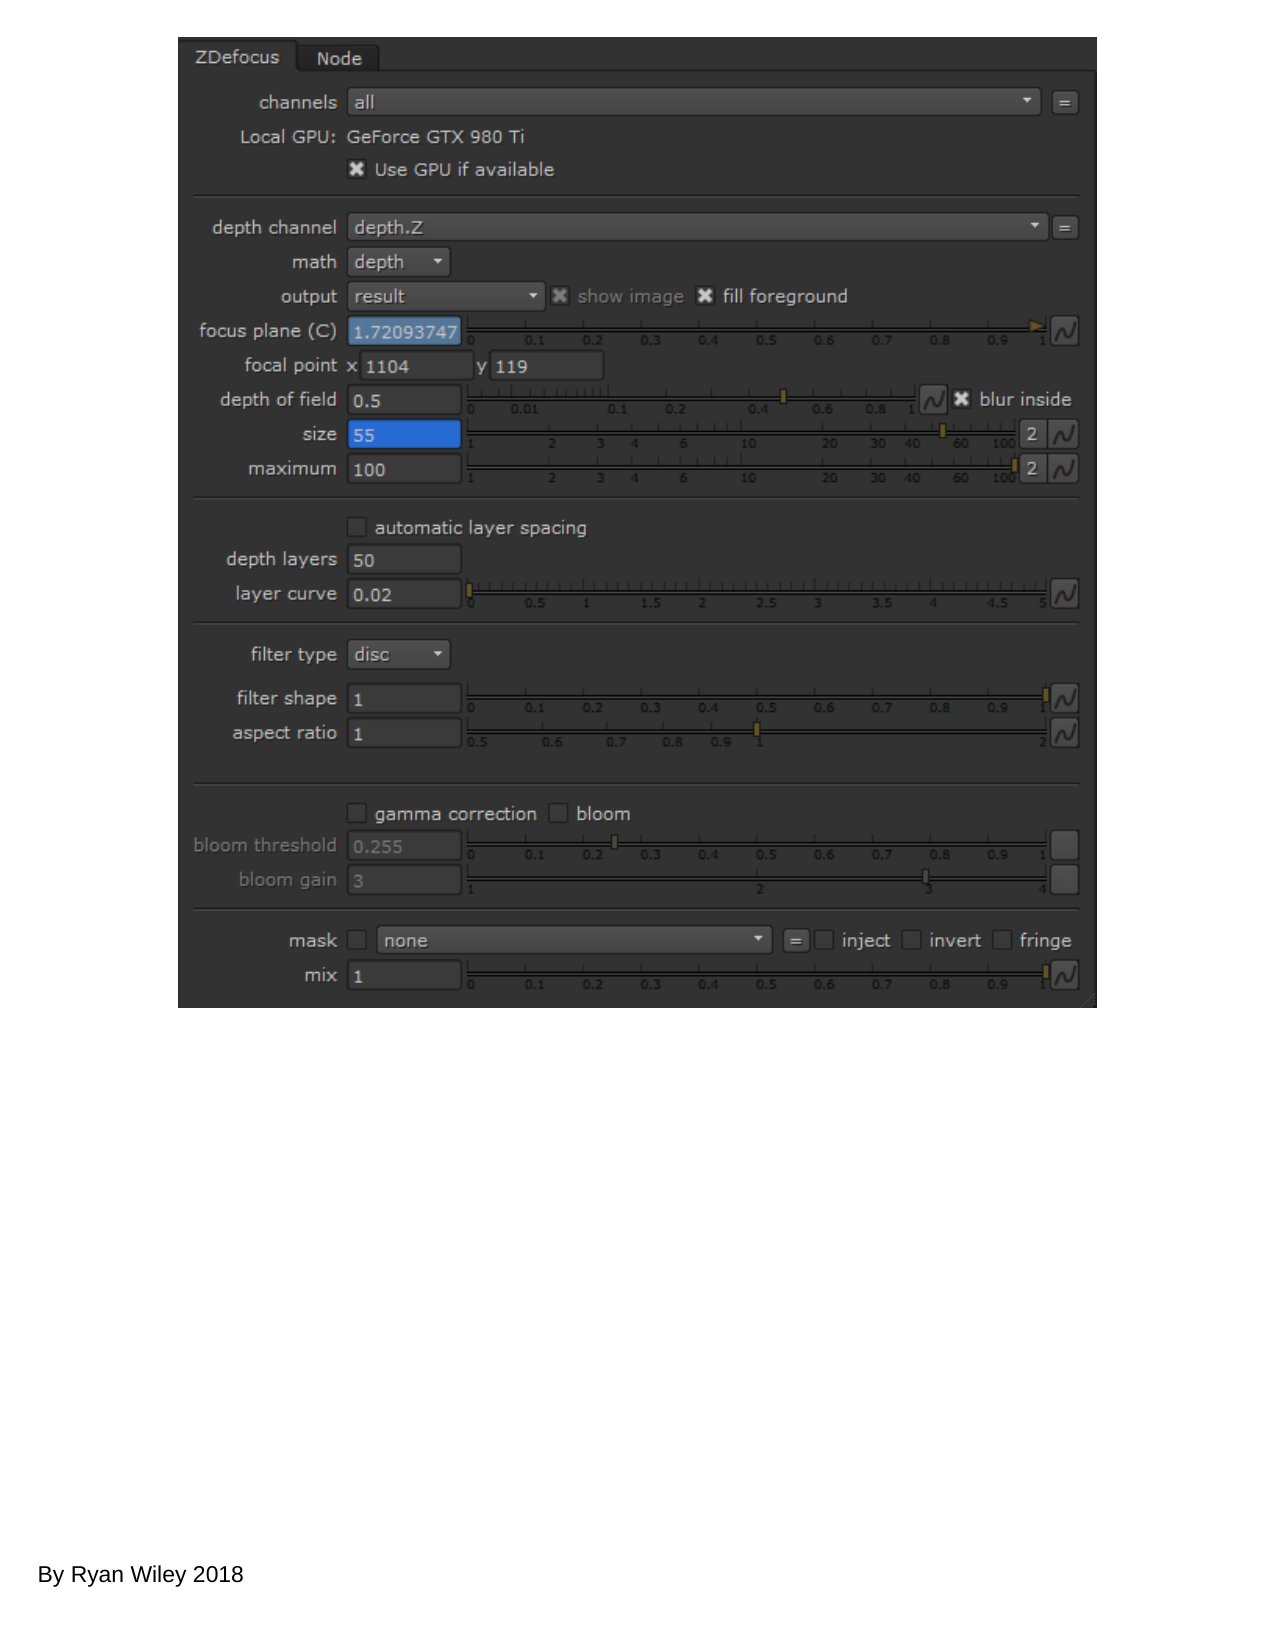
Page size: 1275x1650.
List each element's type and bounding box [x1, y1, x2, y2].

picture [178, 37, 1097, 1008]
